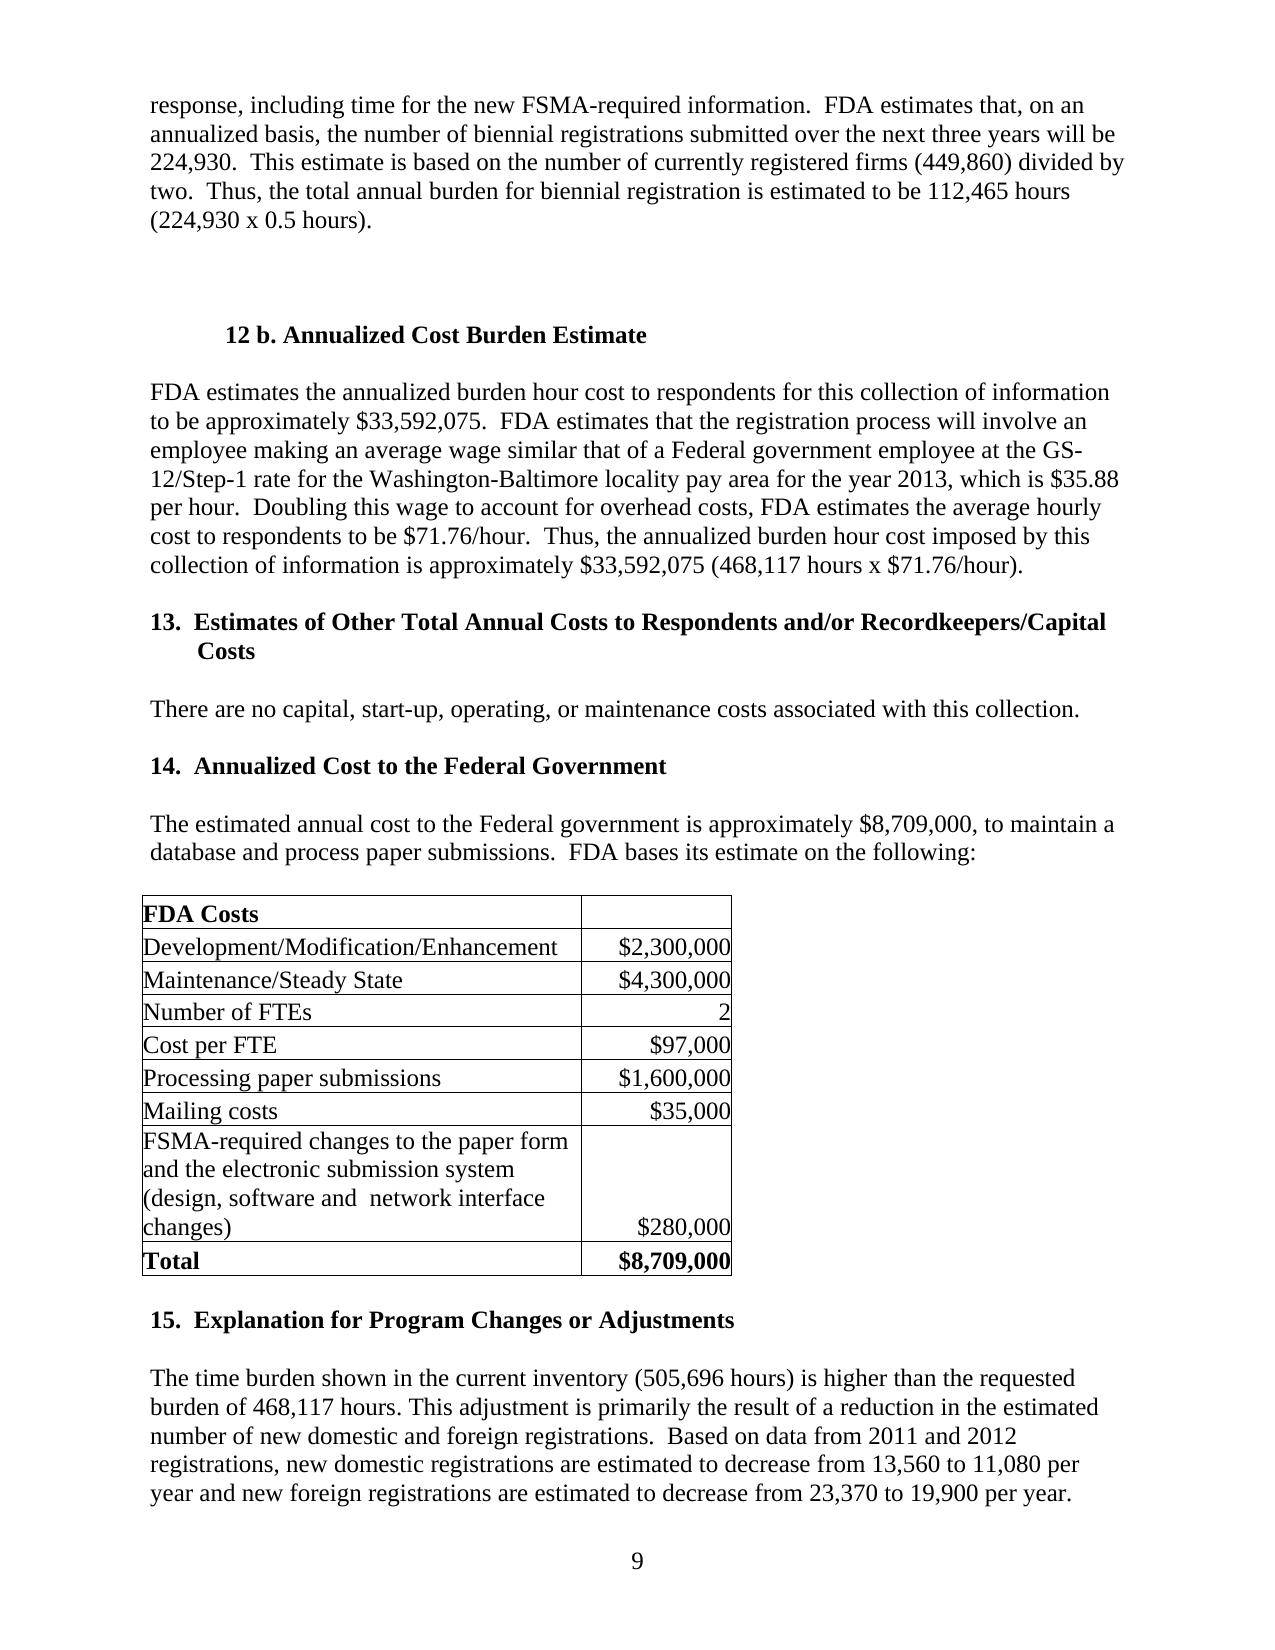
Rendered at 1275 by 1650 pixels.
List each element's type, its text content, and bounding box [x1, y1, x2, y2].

table_cell $1,600,000 [582, 1060, 731, 1092]
table_cell Maintenance/Steady State [143, 962, 581, 993]
text 14. Annualized Cost to the Federal Government The estimated annual cost to the Federal government is approximately $8,709,000, to maintain a database and process paper submissions. FDA bases its estimate on the following: [150, 751, 1125, 866]
text FDA estimates the annualized burden hour cost to respondents for this collection of information to be approximately $33,592,075. FDA estimates that the registration process will involve an employee making an average wage similar that of a Federal government employee at the GS-12/Step-1 rate for the Washington-Baltimore locality pay area for the year 2013, which is $35.88 per hour. Doubling this wage to account for overhead costs, FDA estimates the average hourly cost to respondents to be $71.76/hour. Thus, the annualized burden hour cost imposed by this collection of information is approximately $33,592,075 (468,117 hours x $71.76/hour). [150, 377, 1125, 579]
text 12 b. Annualized Cost Burden Estimate [150, 320, 1125, 349]
text 13. Estimates of Other Total Annual Costs to Respondents and/or Recordkeepers/Capital Costs [150, 607, 1125, 665]
table_cell $4,300,000 [582, 962, 731, 993]
text There are no capital, start-up, operating, or maintenance costs associated with this collection. [150, 694, 1125, 722]
table_cell Processing paper submissions [143, 1060, 581, 1092]
table_cell $2,300,000 [582, 929, 731, 961]
table_cell $280,000 [582, 1126, 731, 1241]
table_header [582, 896, 731, 928]
table_cell $97,000 [582, 1027, 731, 1059]
table_cell $8,709,000 [582, 1242, 731, 1275]
table_cell Number of FTEs [143, 995, 581, 1026]
table_cell Total [143, 1242, 581, 1275]
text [150, 1363, 1125, 1507]
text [150, 90, 1125, 234]
table_cell 2 [582, 995, 731, 1026]
text 15. Explanation for Program Changes or Adjustments [150, 1305, 1125, 1334]
table_cell FSMA-required changes to the paper form and the electronic submission system (design, software and network interface changes) [143, 1126, 581, 1241]
table_header FDA Costs [143, 896, 581, 928]
table_cell Mailing costs [143, 1093, 581, 1125]
table_cell Development/Modification/Enhancement [143, 929, 581, 961]
table_cell $35,000 [582, 1093, 731, 1125]
table_cell Cost per FTE [143, 1027, 581, 1059]
